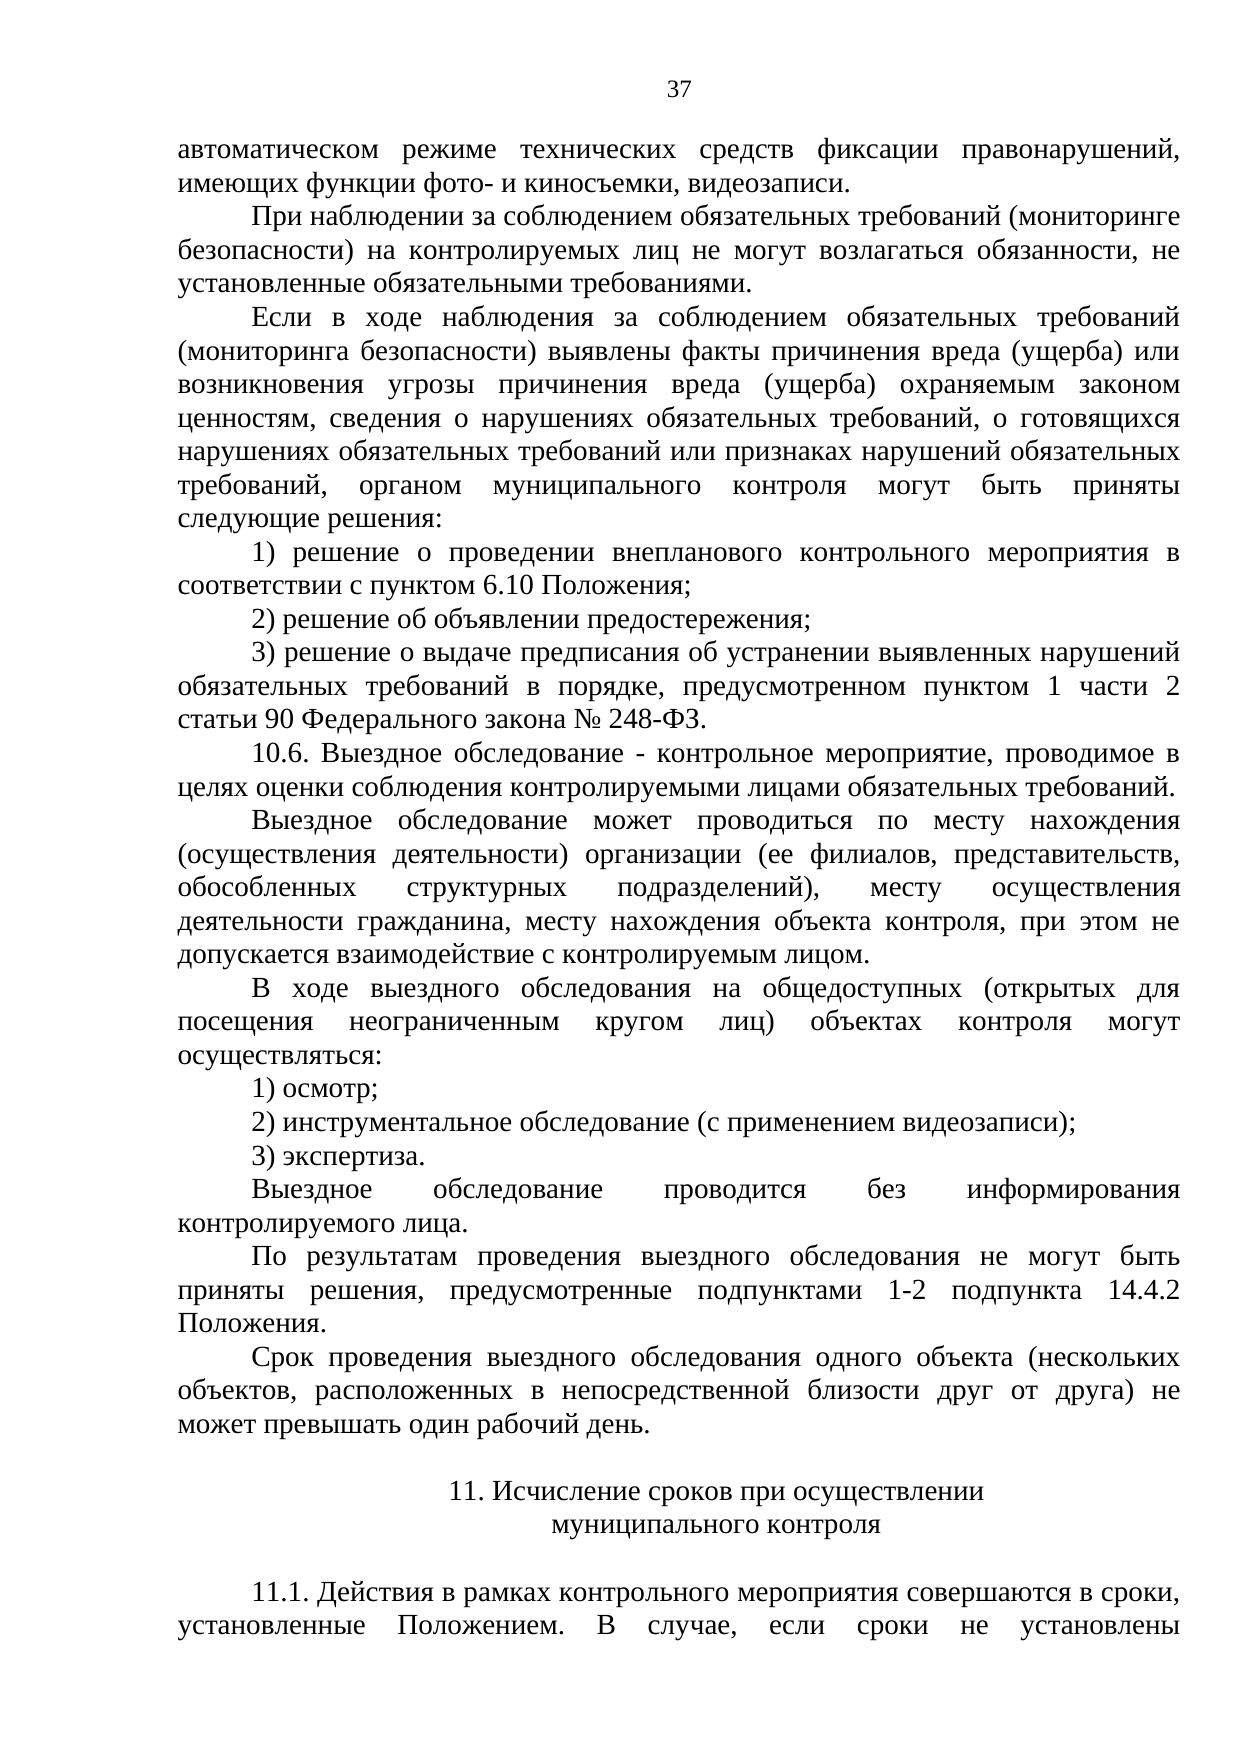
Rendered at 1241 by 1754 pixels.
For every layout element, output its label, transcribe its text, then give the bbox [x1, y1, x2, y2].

text Выездное обследование проводится без информирования контролируемого лица. [177, 1171, 1181, 1238]
text Срок проведения выездного обследования одного объекта (нескольких объектов, расположенных в непосредственной близости друг от друга) не может превышать один рабочий день. [177, 1339, 1181, 1439]
text Если в ходе наблюдения за соблюдением обязательных требований (мониторинга безопасности) выявлены факты причинения вреда (ущерба) или возникновения угрозы причинения вреда (ущерба) охраняемым законом ценностям, сведения о нарушениях обязательных требований, о готовящихся нарушениях обязательных требований или признаках нарушений обязательных требований, органом муниципального контроля могут быть приняты следующие решения: [177, 299, 1181, 534]
text Выездное обследование может проводиться по месту нахождения (осуществления деятельности) организации (ее филиалов, представительств, обособленных структурных подразделений), месту осуществления деятельности гражданина, месту нахождения объекта контроля, при этом не допускается взаимодействие с контролируемым лицом. [177, 802, 1181, 970]
text муниципального контроля [177, 1507, 1181, 1540]
text 3) экспертиза. [177, 1138, 1181, 1171]
text 2) инструментальное обследование (с применением видеозаписи); [177, 1104, 1181, 1138]
text 10.6. Выездное обследование - контрольное мероприятие, проводимое в целях оценки соблюдения контролируемыми лицами обязательных требований. [177, 735, 1181, 802]
text 1) осмотр; [177, 1071, 1181, 1104]
text 2) решение об объявлении предостережения; [177, 601, 1181, 634]
text 11. Исчисление сроков при осуществлении [177, 1473, 1181, 1507]
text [177, 131, 1181, 198]
text По результатам проведения выездного обследования не могут быть приняты решения, предусмотренные подпунктами 1-2 подпункта 14.4.2 Положения. [177, 1238, 1181, 1339]
text 1) решение о проведении внепланового контрольного мероприятия в соответствии с пунктом 6.10 Положения; [177, 534, 1181, 601]
text При наблюдении за соблюдением обязательных требований (мониторинге безопасности) на контролируемых лиц не могут возлагаться обязанности, не установленные обязательными требованиями. [177, 198, 1181, 299]
text 3) решение о выдаче предписания об устранении выявленных нарушений обязательных требований в порядке, предусмотренном пунктом 1 части 2 статьи 90 Федерального закона № 248-ФЗ. [177, 634, 1181, 735]
text В ходе выездного обследования на общедоступных (открытых для посещения неограниченным кругом лиц) объектах контроля могут осуществляться: [177, 970, 1181, 1071]
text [177, 1574, 1181, 1641]
